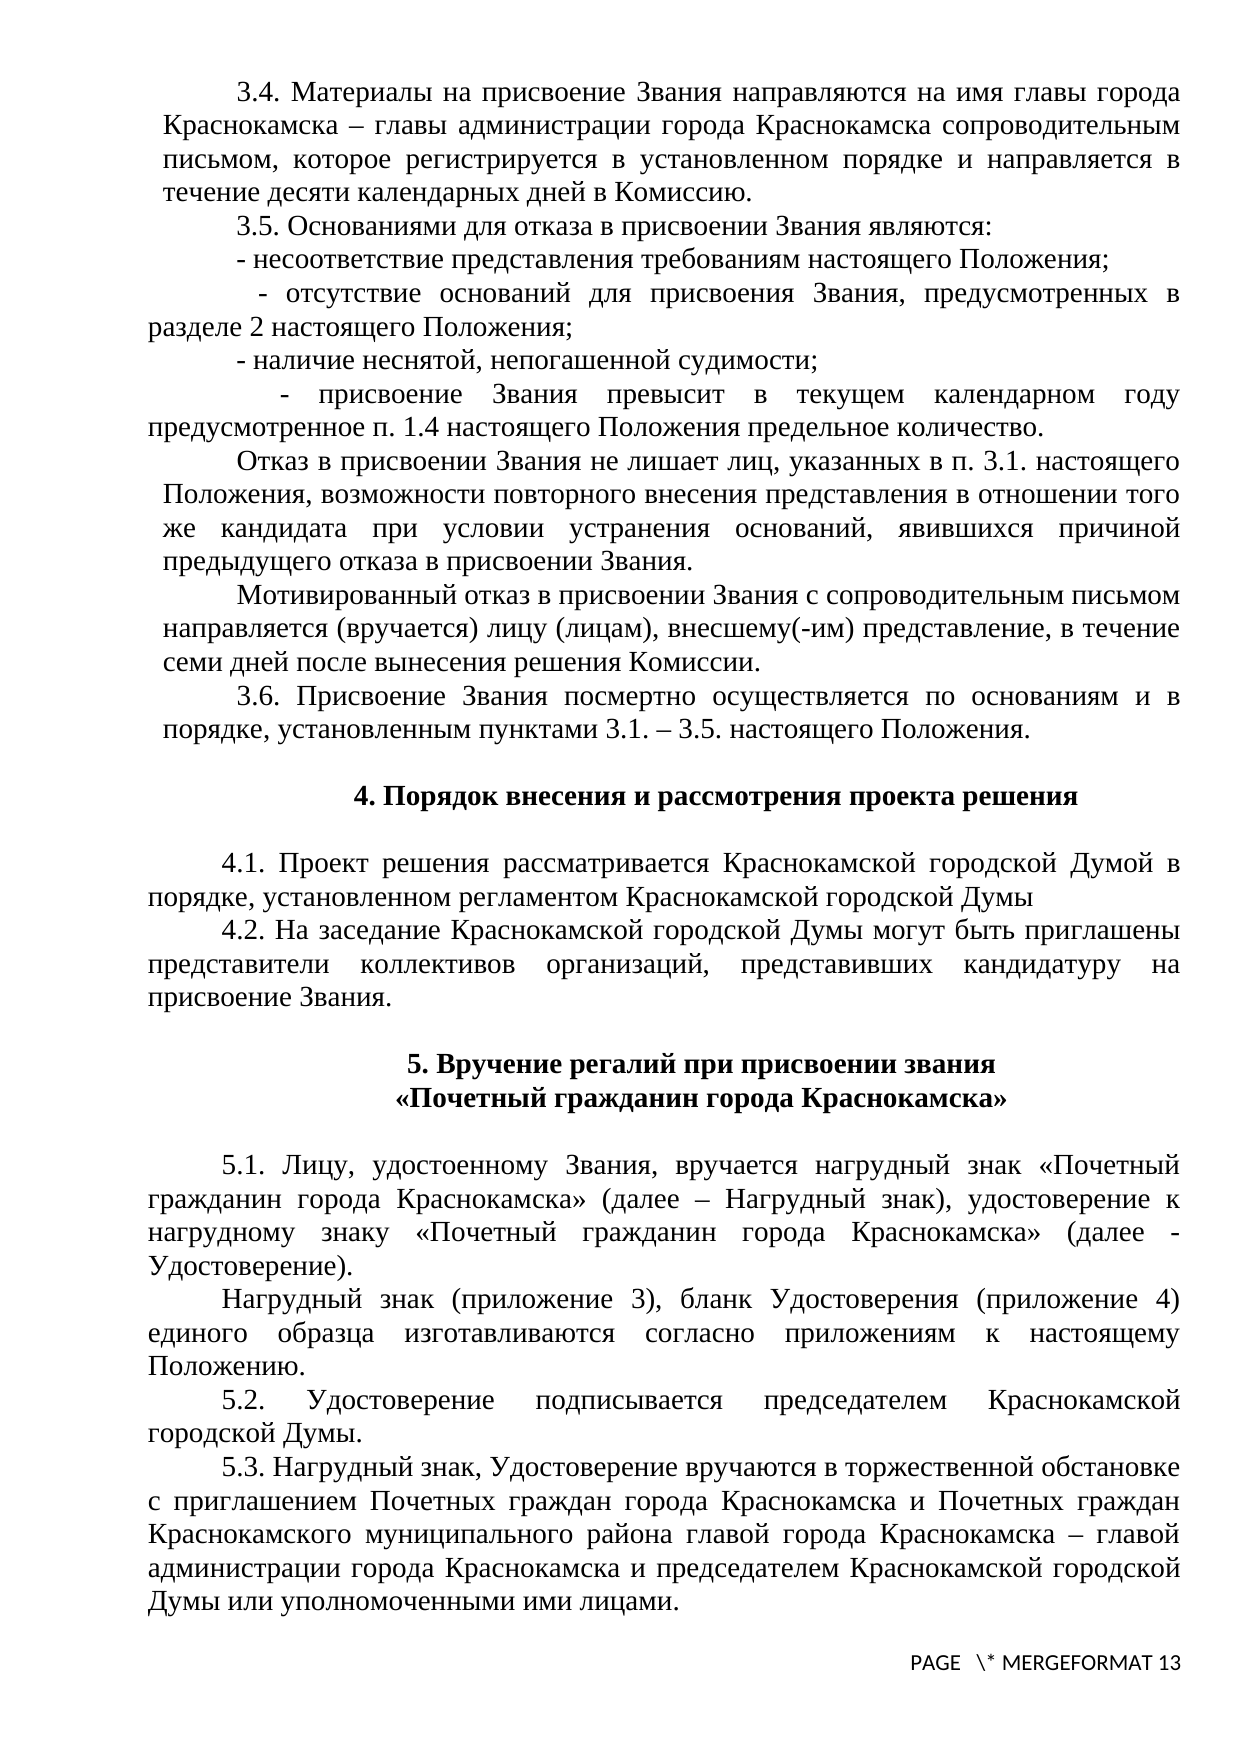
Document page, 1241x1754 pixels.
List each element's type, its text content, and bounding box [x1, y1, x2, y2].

text 4. Порядок внесения и рассмотрения проекта решения [251, 778, 1181, 812]
text 5.3. Нагрудный знак, Удостоверение вручаются в торжественной обстановке с приглашением Почетных граждан города Краснокамска и Почетных граждан Краснокамского муниципального района главой города Краснокамска – главой администрации города Краснокамска и председателем Краснокамской городской Думы или уполномоченными ими лицами. [148, 1449, 1181, 1617]
text 5.2. Удостоверение подписывается председателем Краснокамской городской Думы. [148, 1382, 1181, 1449]
text 3.5. Основаниями для отказа в присвоении Звания являются: [148, 208, 1181, 242]
text 3.4. Материалы на присвоение Звания направляются на имя главы города Краснокамска – главы администрации города Краснокамска сопроводительным письмом, которое регистрируется в установленном порядке и направляется в течение десяти календарных дней в Комиссию. [163, 74, 1181, 208]
text 4.1. Проект решения рассматривается Краснокамской городской Думой в порядке, установленном регламентом Краснокамской городской Думы [148, 845, 1181, 912]
text 4.2. На заседание Краснокамской городской Думы могут быть приглашены представители коллективов организаций, представивших кандидатуру на присвоение Звания. [148, 912, 1181, 1013]
text - присвоение Звания превысит в текущем календарном году предусмотренное п. 1.4 настоящего Положения предельное количество. [148, 376, 1181, 443]
text «Почетный гражданин города Краснокамска» [148, 1080, 1181, 1114]
text - наличие неснятой, непогашенной судимости; [148, 342, 1181, 376]
text Отказ в присвоении Звания не лишает лиц, указанных в п. 3.1. настоящего Положения, возможности повторного внесения представления в отношении того же кандидата при условии устранения оснований, явившихся причиной предыдущего отказа в присвоении Звания. [163, 443, 1181, 577]
list 5.1. Лицу, удостоенному Звания, вручается нагрудный знак «Почетный гражданин города Краснокамска» (далее – Нагрудный знак), удостоверение к нагрудному знаку «Почетный гражданин города Краснокамска» (далее -Удостоверение). [148, 1147, 1181, 1281]
text 3.6. Присвоение Звания посмертно осуществляется по основаниям и в порядке, установленным пунктами 3.1. – 3.5. настоящего Положения. [163, 678, 1181, 745]
text Мотивированный отказ в присвоении Звания с сопроводительным письмом направляется (вручается) лицу (лицам), внесшему(-им) представление, в течение семи дней после вынесения решения Комиссии. [163, 577, 1181, 678]
text - несоответствие представления требованиям настоящего Положения; [148, 242, 1181, 275]
text Нагрудный знак (приложение 3), бланк Удостоверения (приложение 4) единого образца изготавливаются согласно приложениям к настоящему Положению. [148, 1281, 1181, 1382]
text - отсутствие оснований для присвоения Звания, предусмотренных в разделе 2 настоящего Положения; [148, 275, 1181, 342]
text 5. Вручение регалий при присвоении звания [148, 1047, 1181, 1080]
